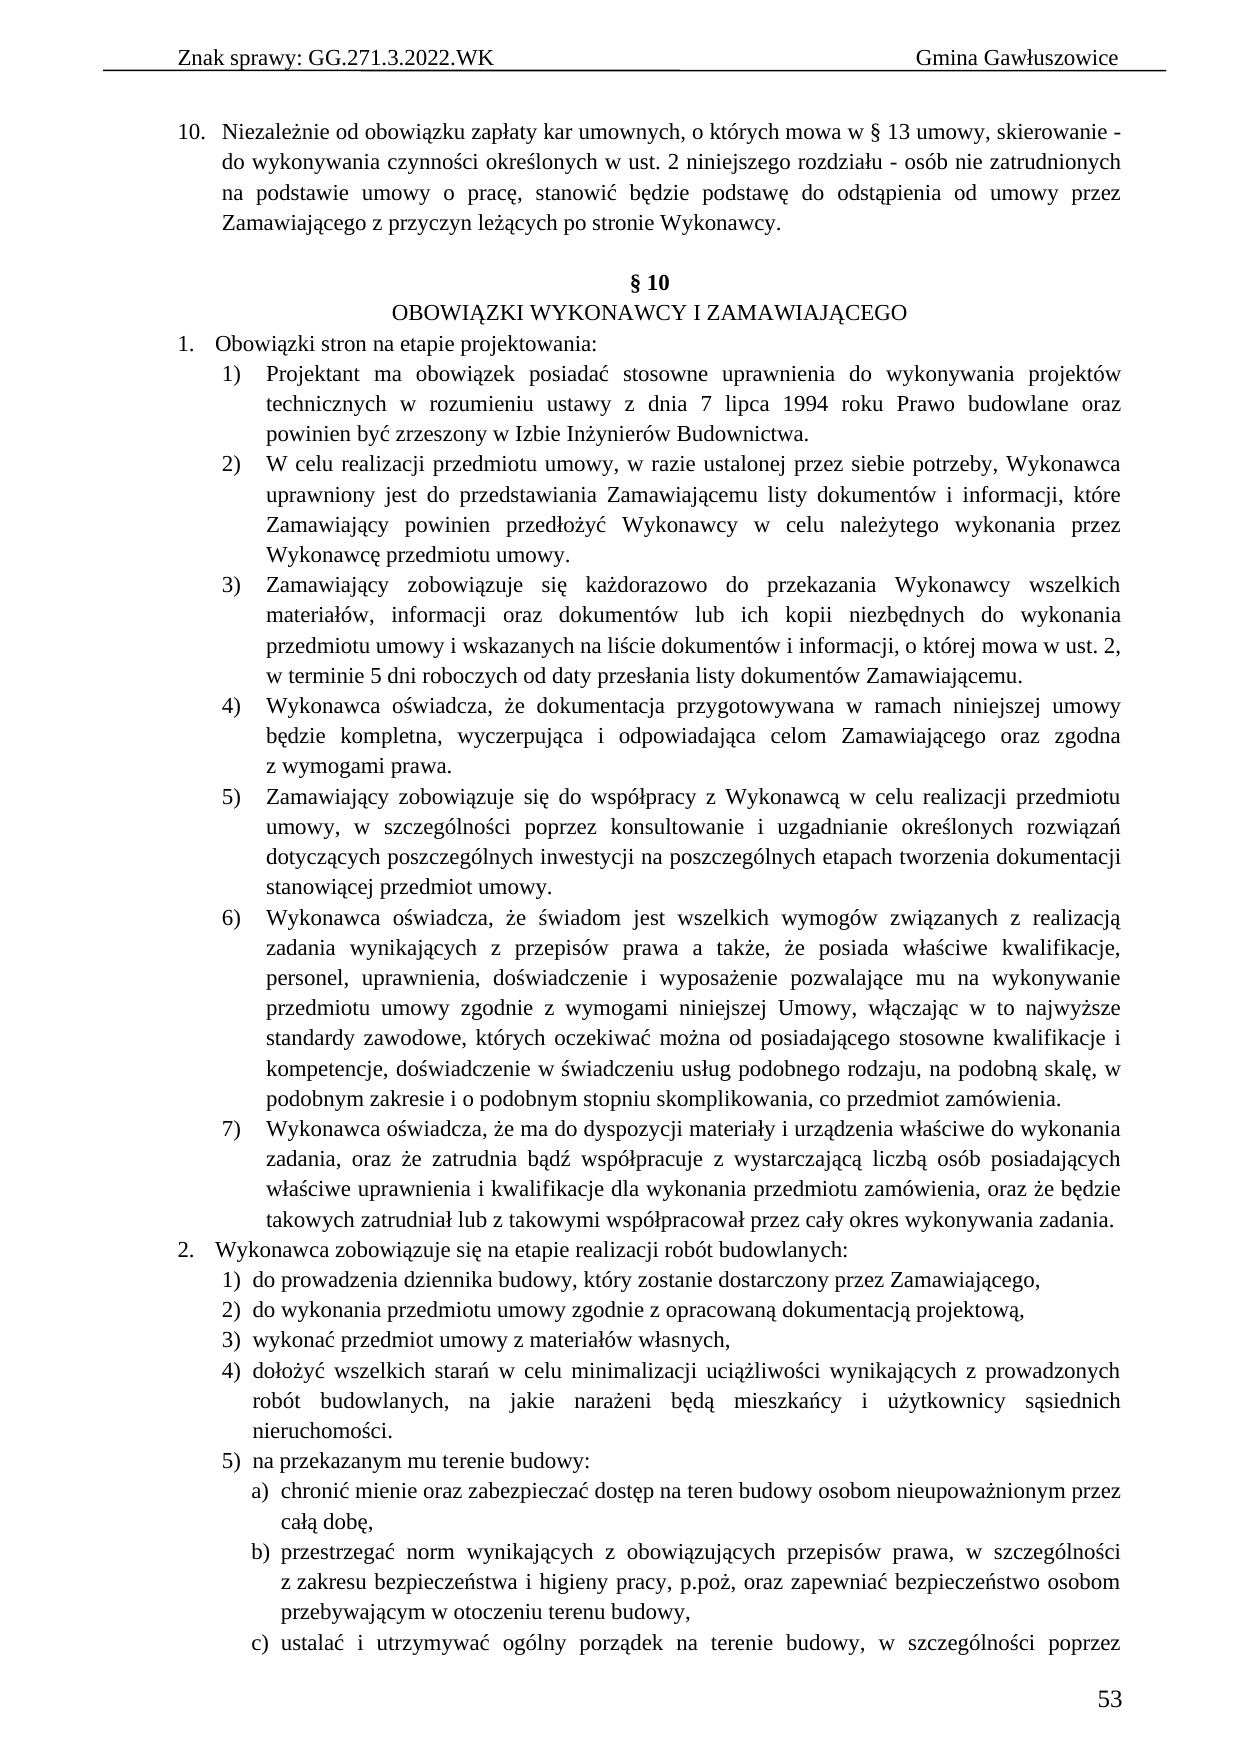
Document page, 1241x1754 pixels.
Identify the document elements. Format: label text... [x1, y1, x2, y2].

list Wykonawca zobowiązuje się na etapie realizacji robót budowlanych: [177, 1236, 1122, 1262]
list W celu realizacji przedmiotu umowy, w razie ustalonej przez siebie potrzeby, Wykonawca uprawniony jest do przedstawiania Zamawiającemu listy dokumentów i informacji, które Zamawiający powinien przedłożyć Wykonawcy w celu należytego wykonania przez Wykonawcę przedmiotu umowy. [222, 450, 1122, 567]
list chronić mienie oraz zabezpieczać dostęp na teren budowy osobom nieupoważnionym przez całą dobę, [251, 1477, 1122, 1534]
list do prowadzenia dziennika budowy, który zostanie dostarczony przez Zamawiającego, [222, 1266, 1122, 1292]
list Projektant ma obowiązek posiadać stosowne uprawnienia do wykonywania projektów technicznych w rozumieniu ustawy z dnia 7 lipca 1994 roku Prawo budowlane oraz powinien być zrzeszony w Izbie Inżynierów Budownictwa. [222, 360, 1122, 447]
list Zamawiający zobowiązuje się do współpracy z Wykonawcą w celu realizacji przedmiotu umowy, w szczególności poprzez konsultowanie i uzgadnianie określonych rozwiązań dotyczących poszczególnych inwestycji na poszczególnych etapach tworzenia dokumentacji stanowiącej przedmiot umowy. [222, 783, 1122, 900]
text OBOWIĄZKI WYKONAWCY I ZAMAWIAJĄCEGO [177, 299, 1122, 326]
list na przekazanym mu terenie budowy: [222, 1447, 1122, 1474]
list Wykonawca oświadcza, że ma do dyspozycji materiały i urządzenia właściwe do wykonania zadania, oraz że zatrudnia bądź współpracuje z wystarczającą liczbą osób posiadających właściwe uprawnienia i kwalifikacje dla wykonania przedmiotu zamówienia, oraz że będzie takowych zatrudniał lub z takowymi współpracował przez cały okres wykonywania zadania. [222, 1115, 1122, 1232]
list Wykonawca oświadcza, że dokumentacja przygotowywana w ramach niniejszej umowy będzie kompletna, wyczerpująca i odpowiadająca celom Zamawiającego oraz zgodna z wymogami prawa. [222, 692, 1122, 779]
list przestrzegać norm wynikających z obowiązujących przepisów prawa, w szczególności z zakresu bezpieczeństwa i higieny pracy, p.poż, oraz zapewniać bezpieczeństwo osobom przebywającym w otoczeniu terenu budowy, [251, 1538, 1122, 1625]
text § 10 [177, 269, 1122, 296]
list Zamawiający zobowiązuje się każdorazowo do przekazania Wykonawcy wszelkich materiałów, informacji oraz dokumentów lub ich kopii niezbędnych do wykonania przedmiotu umowy i wskazanych na liście dokumentów i informacji, o której mowa w ust. 2, w terminie 5 dni roboczych od daty przesłania listy dokumentów Zamawiającemu. [222, 571, 1122, 688]
list Wykonawca oświadcza, że świadom jest wszelkich wymogów związanych z realizacją zadania wynikających z przepisów prawa a także, że posiada właściwe kwalifikacje, personel, uprawnienia, doświadczenie i wyposażenie pozwalające mu na wykonywanie przedmiotu umowy zgodnie z wymogami niniejszej Umowy, włączając w to najwyższe standardy zawodowe, których oczekiwać można od posiadającego stosowne kwalifikacje i kompetencje, doświadczenie w świadczeniu usług podobnego rodzaju, na podobną skalę, w podobnym zakresie i o podobnym stopniu skomplikowania, co przedmiot zamówienia. [222, 903, 1122, 1111]
list wykonać przedmiot umowy z materiałów własnych, [222, 1326, 1122, 1353]
list Niezależnie od obowiązku zapłaty kar umownych, o których mowa w § 13 umowy, skierowanie - do wykonywania czynności określonych w ust. 2 niniejszego rozdziału - osób nie zatrudnionych na podstawie umowy o pracę, stanowić będzie podstawę do odstąpienia od umowy przez Zamawiającego z przyczyn leżących po stronie Wykonawcy. [177, 118, 1122, 235]
list do wykonania przedmiotu umowy zgodnie z opracowaną dokumentacją projektową, [222, 1296, 1122, 1323]
list dołożyć wszelkich starań w celu minimalizacji uciążliwości wynikających z prowadzonych robót budowlanych, na jakie narażeni będą mieszkańcy i użytkownicy sąsiednich nieruchomości. [222, 1357, 1122, 1443]
list Obowiązki stron na etapie projektowania: [177, 329, 1122, 356]
